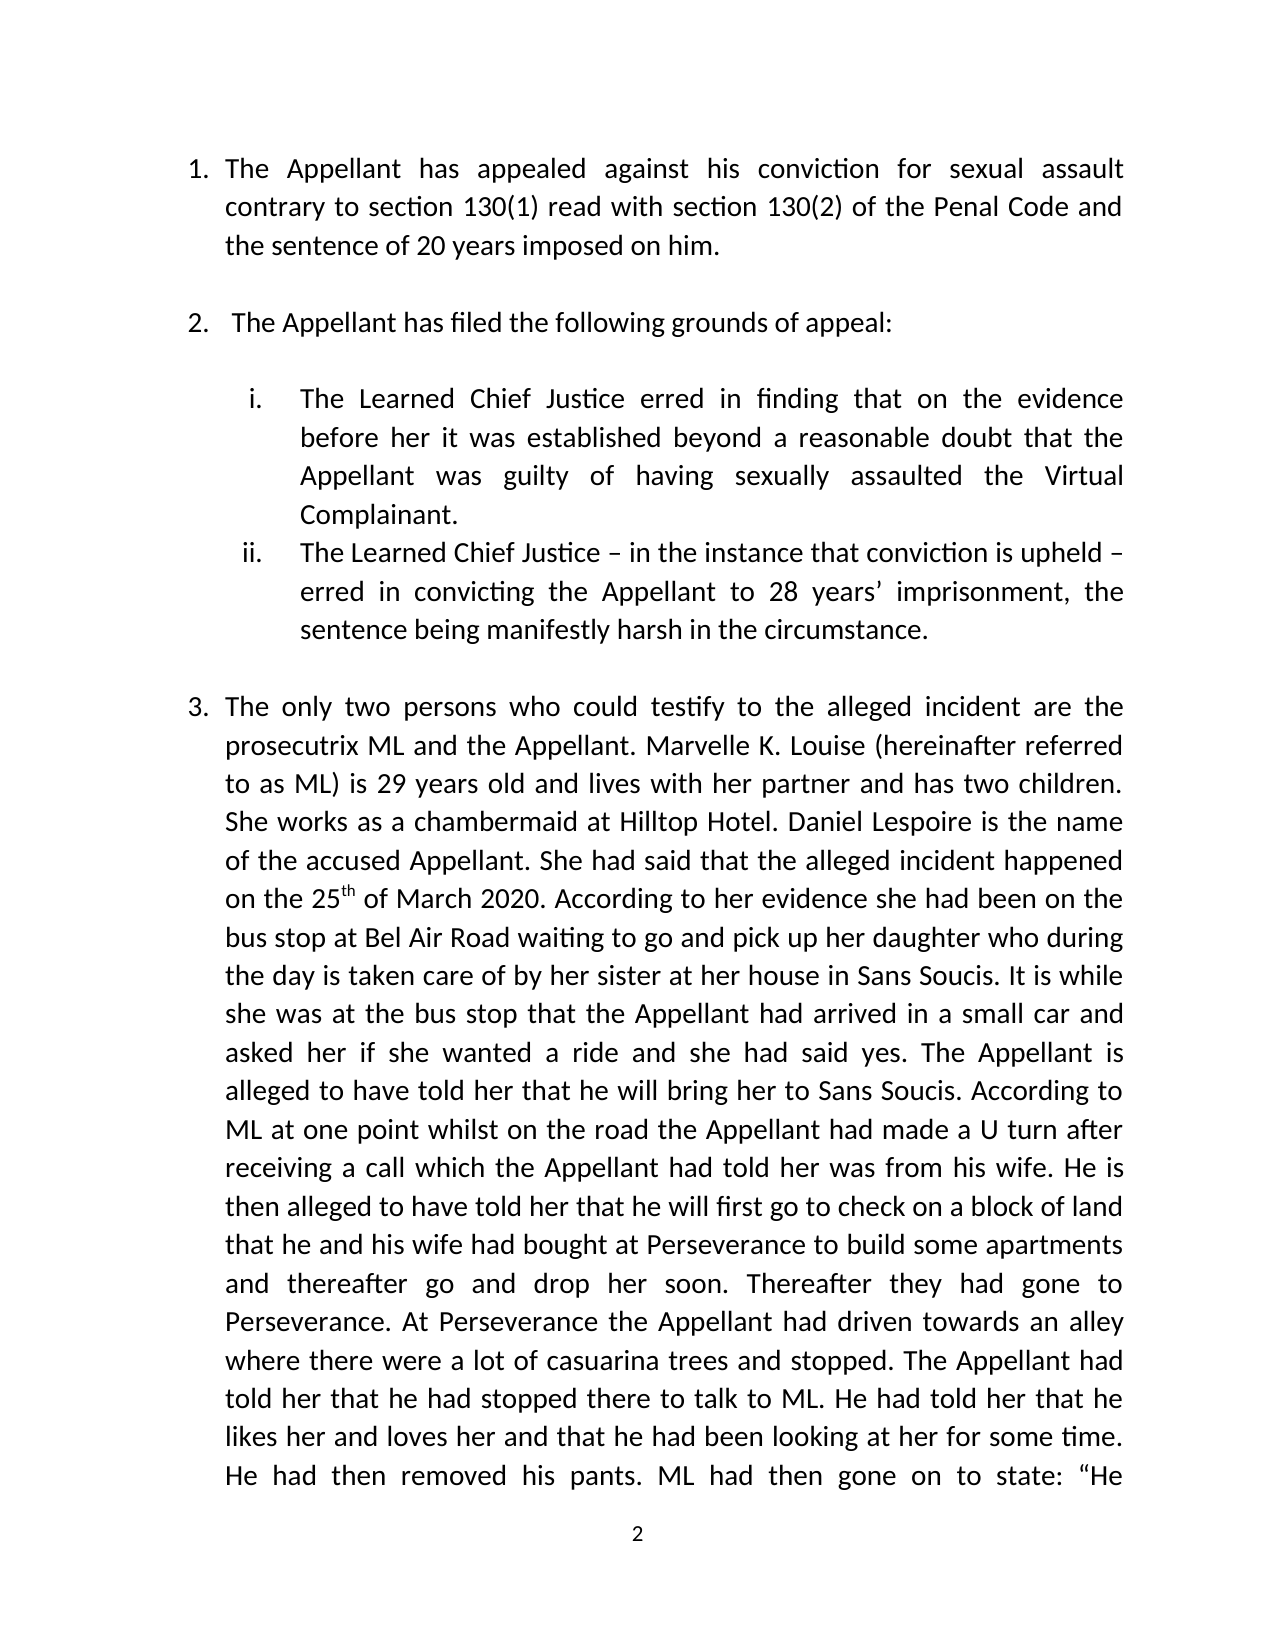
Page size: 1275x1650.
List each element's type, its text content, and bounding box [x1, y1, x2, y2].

list The Learned Chief Justice erred in finding that on the evidence before her it was established beyond a reasonable doubt that the Appellant was guilty of having sexually assaulted the Virtual Complainant. [262, 381, 1125, 532]
list The Appellant has appealed against his conviction for sexual assault contrary to section 130(1) read with section 130(2) of the Penal Code and the sentence of 20 years imposed on him. [187, 150, 1125, 262]
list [187, 688, 1125, 1492]
list The Learned Chief Justice – in the instance that conviction is upheld – erred in convicting the Appellant to 28 years’ imprisonment, the sentence being manifestly harsh in the circumstance. [262, 534, 1125, 647]
list The Appellant has filed the following grounds of appeal: [187, 304, 1125, 339]
